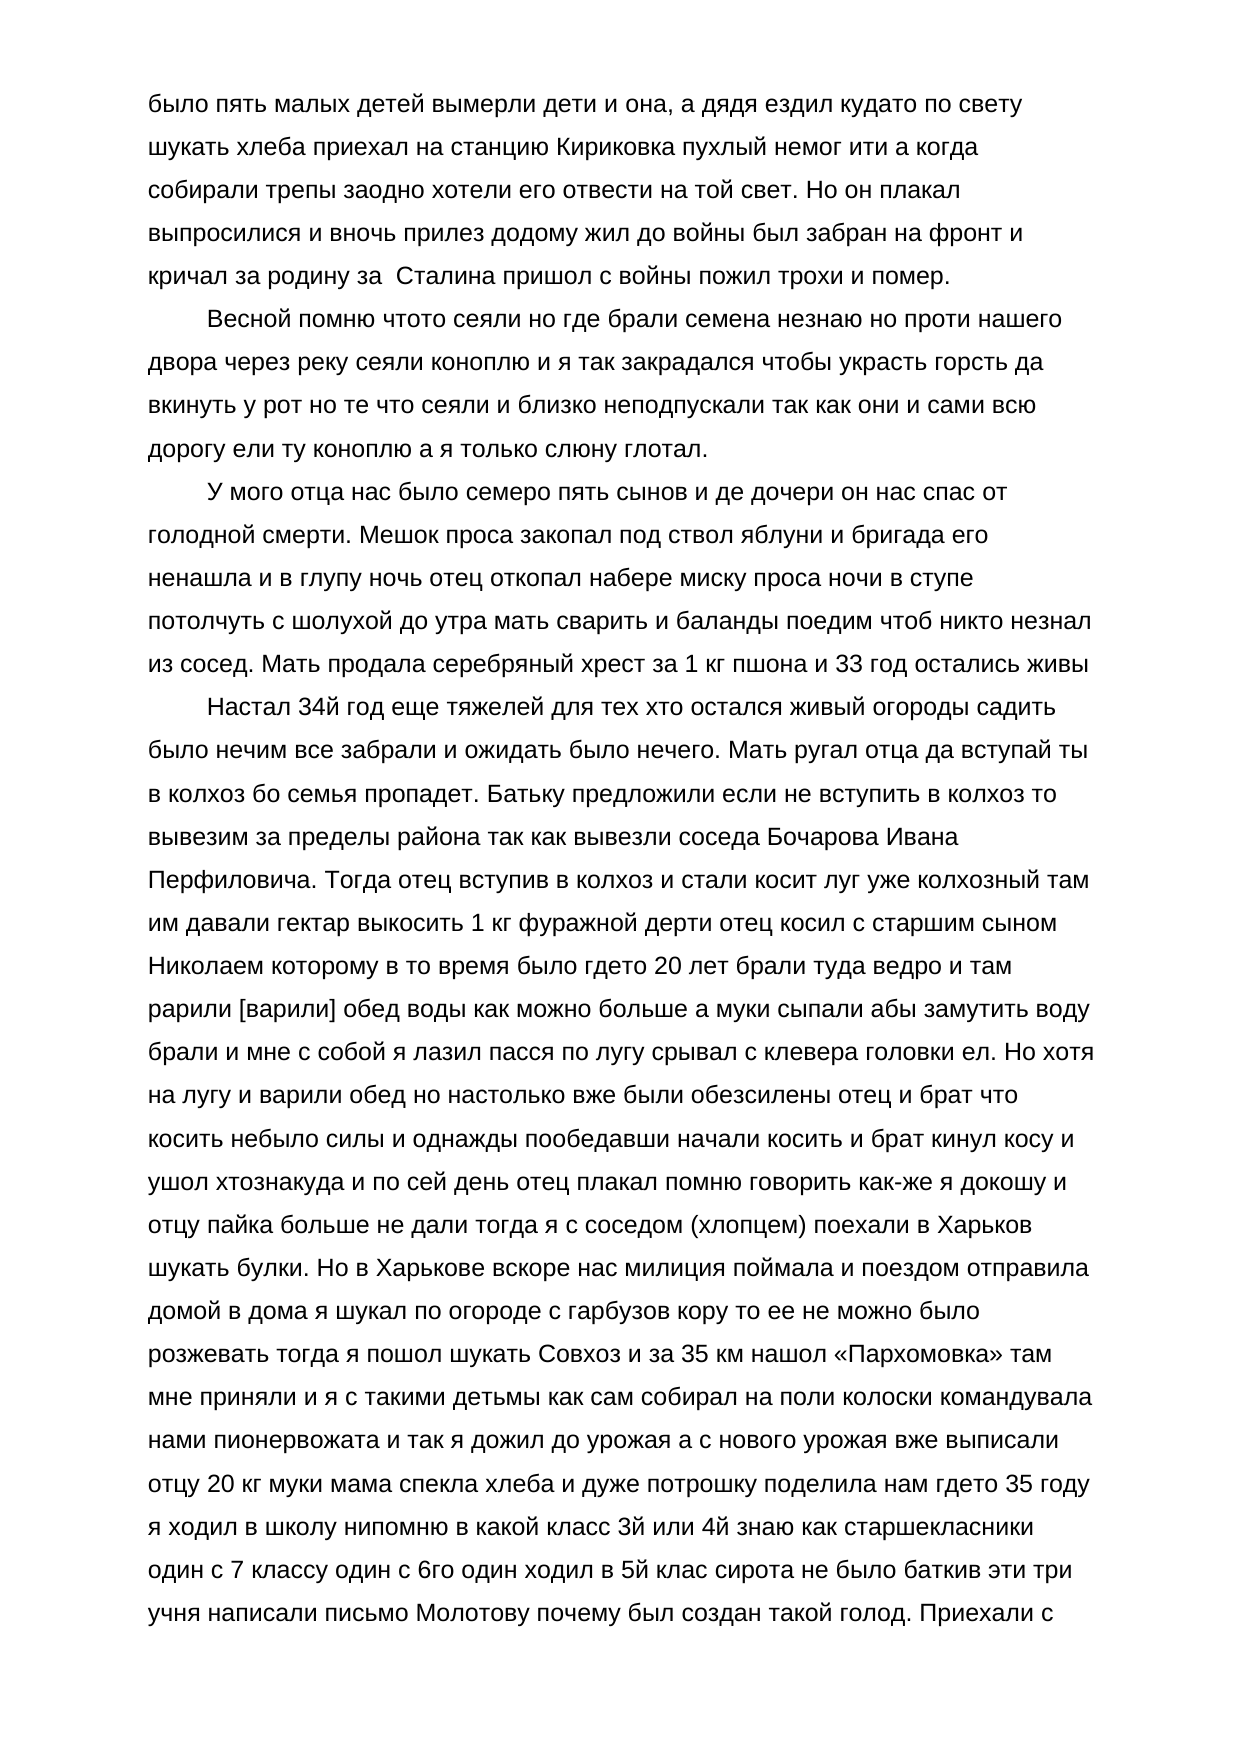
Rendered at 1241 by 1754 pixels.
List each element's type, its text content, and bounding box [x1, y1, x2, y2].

text Весной помню чтото сеяли но где брали семена незнаю но проти нашего двора через реку сеяли коноплю и я так закрадался чтобы украсть горсть да вкинуть у рот но те что сеяли и близко неподпускали так как они и сами всю дорогу ели ту коноплю а я только слюну глотал. [148, 304, 1097, 462]
text У мого отца нас было семеро пять сынов и де дочери он нас спас от голодной смерти. Мешок проса закопал под ствол яблуни и бригада его ненашла и в глупу ночь отец откопал набере миску проса ночи в ступе потолчуть с шолухой до утра мать сварить и баланды поедим чтоб никто незнал из сосед. Мать продала серебряный хрест за 1 кг пшона и 33 год остались живы [148, 477, 1097, 678]
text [148, 88, 1097, 290]
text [148, 692, 1097, 1627]
